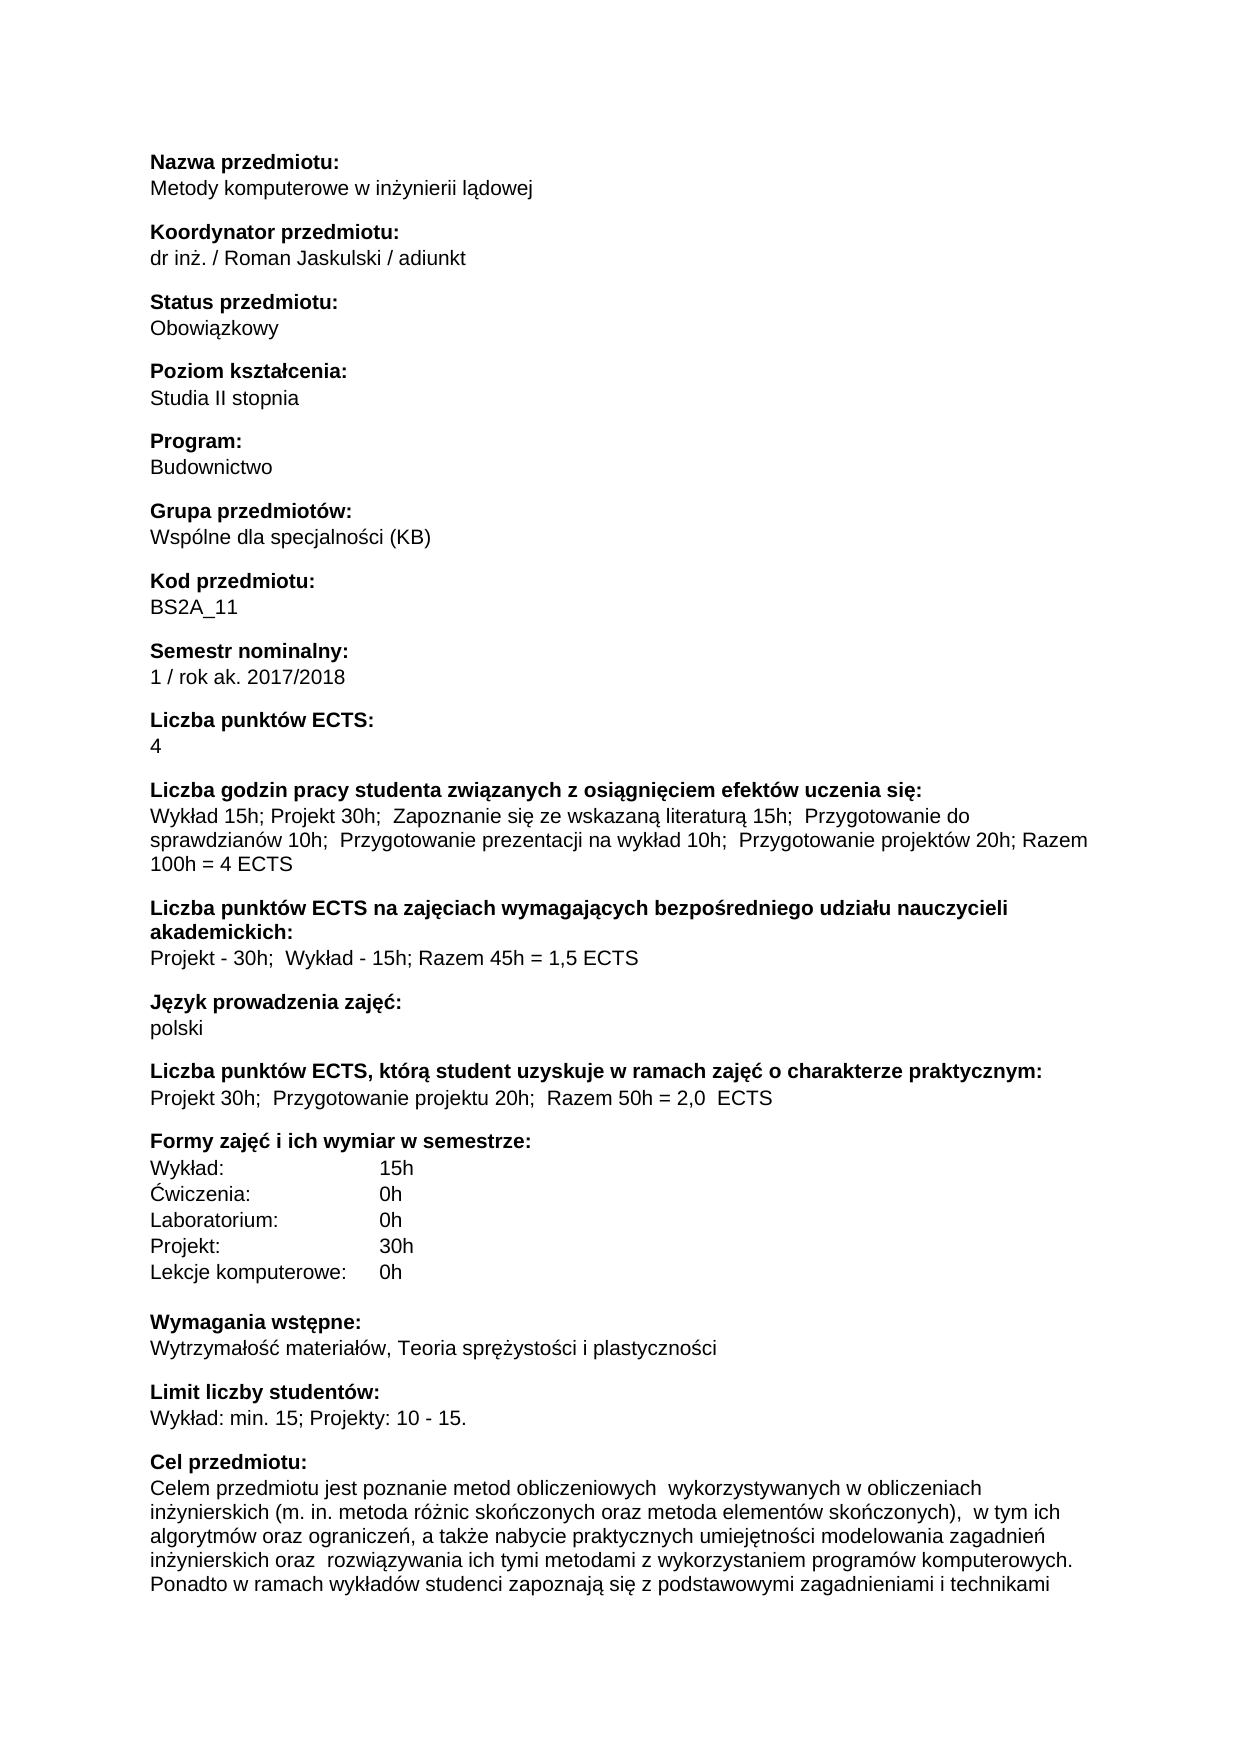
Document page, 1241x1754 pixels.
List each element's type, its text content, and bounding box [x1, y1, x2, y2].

text Status przedmiotu: [150, 289, 1090, 313]
table_cell Ćwiczenia: [140, 1182, 367, 1206]
text 4 [150, 734, 1090, 758]
text Wykład: min. 15; Projekty: 10 - 15. [150, 1406, 1090, 1430]
table_cell 0h [369, 1180, 597, 1206]
table_cell Laboratorium: [140, 1208, 367, 1232]
table_cell Projekt: [140, 1234, 367, 1258]
text Program: [150, 429, 1090, 453]
text polski [150, 1016, 1090, 1039]
text Nazwa przedmiotu: [150, 150, 1090, 174]
text Semestr nominalny: [150, 638, 1090, 662]
text Wytrzymałość materiałów, Teoria sprężystości i plastyczności [150, 1336, 1090, 1360]
table_cell 30h [369, 1232, 597, 1258]
text 1 / rok ak. 2017/2018 [150, 664, 1090, 688]
text Kod przedmiotu: [150, 569, 1090, 593]
text Wykład 15h; Projekt 30h; Zapoznanie się ze wskazaną literaturą 15h; Przygotowanie do sprawdzianów 10h; Przygotowanie prezentacji na wykład 10h; Przygotowanie projektów 20h; Razem 100h = 4 ECTS [150, 804, 1090, 876]
text Limit liczby studentów: [150, 1380, 1090, 1404]
text Liczba punktów ECTS, którą student uzyskuje w ramach zajęć o charakterze praktycznym: [150, 1059, 1090, 1083]
text Formy zajęć i ich wymiar w semestrze: [150, 1129, 1090, 1153]
table_cell 0h [369, 1258, 597, 1284]
table_header 15h [369, 1156, 597, 1180]
text Liczba godzin pracy studenta związanych z osiągnięciem efektów uczenia się: [150, 778, 1090, 802]
text Budownictwo [150, 455, 1090, 479]
text Grupa przedmiotów: [150, 499, 1090, 523]
table_header Wykład: [140, 1156, 367, 1180]
text Koordynator przedmiotu: [150, 220, 1090, 244]
text BS2A_11 [150, 595, 1090, 619]
text Poziom kształcenia: [150, 359, 1090, 383]
table_cell 0h [369, 1206, 597, 1232]
text dr inż. / Roman Jaskulski / adiunkt [150, 246, 1090, 270]
text Studia II stopnia [150, 385, 1090, 409]
table_cell Lekcje komputerowe: [140, 1260, 367, 1284]
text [150, 1476, 1090, 1595]
text Metody komputerowe w inżynierii lądowej [150, 176, 1090, 200]
text Wspólne dla specjalności (KB) [150, 525, 1090, 549]
text Cel przedmiotu: [150, 1449, 1090, 1473]
text Liczba punktów ECTS na zajęciach wymagających bezpośredniego udziału nauczycieli akademickich: [150, 896, 1090, 944]
text Liczba punktów ECTS: [150, 708, 1090, 732]
text Projekt 30h; Przygotowanie projektu 20h; Razem 50h = 2,0 ECTS [150, 1085, 1090, 1109]
text Wymagania wstępne: [150, 1310, 1090, 1334]
text Projekt - 30h; Wykład - 15h; Razem 45h = 1,5 ECTS [150, 946, 1090, 970]
text Obowiązkowy [150, 316, 1090, 339]
text Język prowadzenia zajęć: [150, 989, 1090, 1013]
